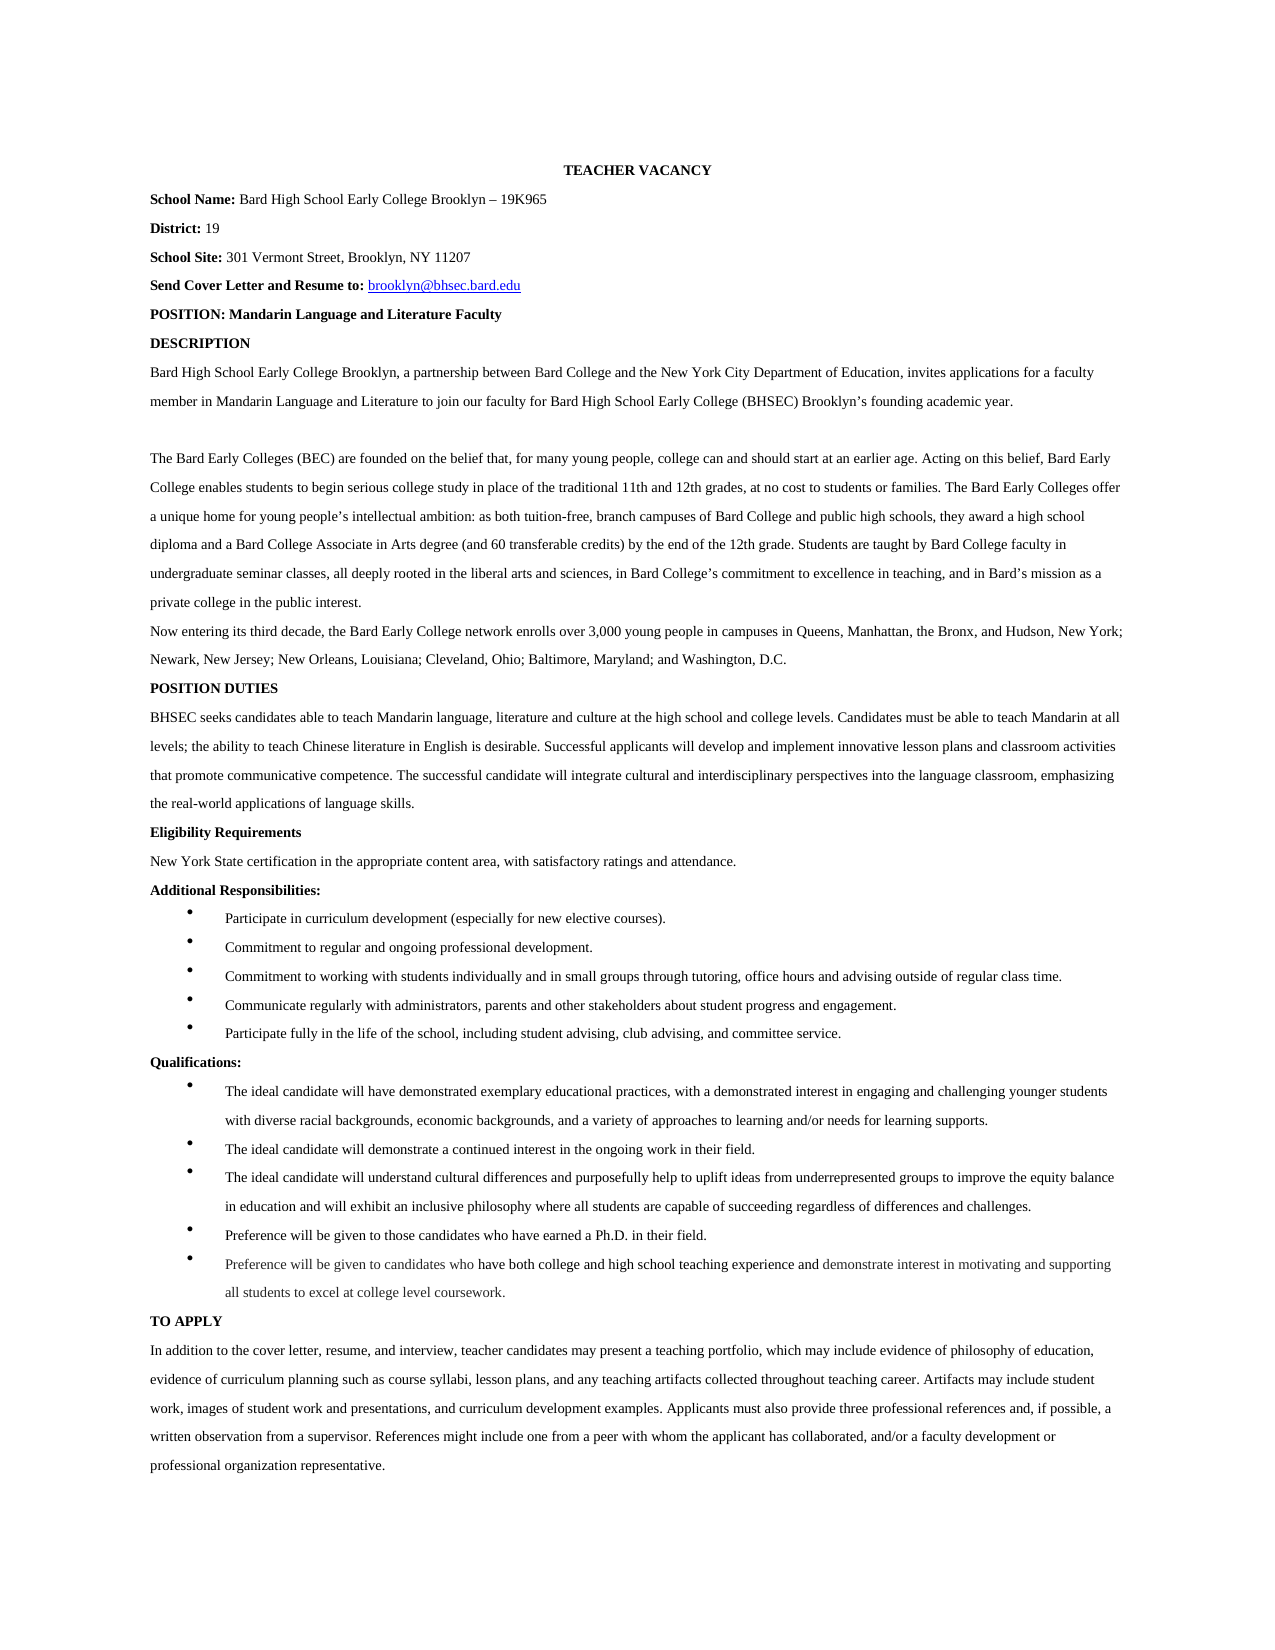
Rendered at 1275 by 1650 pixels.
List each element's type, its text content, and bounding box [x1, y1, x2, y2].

text TO APPLY [150, 1301, 1125, 1330]
list Participate fully in the life of the school, including student advising, club advising, and committee service. [187, 1013, 1125, 1042]
list Participate in curriculum development (especially for new elective courses). [187, 898, 1125, 927]
text District: 19 [150, 208, 1125, 236]
list The ideal candidate will understand cultural differences and purposefully help to uplift ideas from underrepresented groups to improve the equity balance in education and will exhibit an inclusive philosophy where all students are capable of succeeding regardless of differences and challenges. [187, 1157, 1125, 1215]
text POSITION DUTIES [150, 668, 1125, 697]
text TEACHER VACANCY [150, 150, 1125, 179]
list The ideal candidate will demonstrate a continued interest in the ongoing work in their field. [187, 1128, 1125, 1157]
list Commitment to working with students individually and in small groups through tutoring, office hours and advising outside of regular class time. [187, 956, 1125, 984]
text Now entering its third decade, the Bard Early College network enrolls over 3,000 young people in campuses in Queens, Manhattan, the Bronx, and Hudson, New York; Newark, New Jersey; New Orleans, Louisiana; Cleveland, Ohio; Baltimore, Maryland; and Washington, D.C. [150, 610, 1125, 668]
text POSITION: Mandarin Language and Literature Faculty [150, 294, 1125, 323]
text Bard High School Early College Brooklyn, a partnership between Bard College and the New York City Department of Education, invites applications for a faculty member in Mandarin Language and Literature to join our faculty for Bard High School Early College (BHSEC) Brooklyn’s founding academic year. [150, 352, 1125, 409]
text In addition to the cover letter, resume, and interview, teacher candidates may present a teaching portfolio, which may include evidence of philosophy of education, evidence of curriculum planning such as course syllabi, lesson plans, and any teaching artifacts collected throughout teaching career. Artifacts may include student work, images of student work and presentations, and curriculum development examples. Applicants must also provide three professional references and, if possible, a written observation from a supervisor. References might include one from a peer with whom the applicant has collaborated, and/or a faculty development or professional organization representative. [150, 1330, 1125, 1474]
list Communicate regularly with administrators, parents and other stakeholders about student progress and engagement. [187, 984, 1125, 1013]
text School Name: Bard High School Early College Brooklyn – 19K965 [150, 179, 1125, 208]
list Commitment to regular and ongoing professional development. [187, 927, 1125, 956]
list The ideal candidate will have demonstrated exemplary educational practices, with a demonstrated interest in engaging and challenging younger students with diverse racial backgrounds, economic backgrounds, and a variety of approaches to learning and/or needs for learning supports. [187, 1071, 1125, 1128]
text Eligibility Requirements [150, 812, 1125, 841]
text Additional Responsibilities: [150, 869, 1125, 898]
list Preference will be given to candidates who have both college and high school teaching experience and demonstrate interest in motivating and supporting all students to excel at college level coursework. [187, 1243, 1125, 1301]
text Qualifications: [150, 1042, 1125, 1071]
text BHSEC seeks candidates able to teach Mandarin language, literature and culture at the high school and college levels. Candidates must be able to teach Mandarin at all levels; the ability to teach Chinese literature in English is desirable. Successful applicants will develop and implement innovative lesson plans and classroom activities that promote communicative competence. The successful candidate will integrate cultural and interdisciplinary perspectives into the language classroom, emphasizing the real-world applications of language skills. [150, 697, 1125, 812]
text School Site: 301 Vermont Street, Brooklyn, NY 11207 [150, 236, 1125, 265]
text The Bard Early Colleges (BEC) are founded on the belief that, for many young people, college can and should start at an earlier age. Acting on this belief, Bard Early College enables students to begin serious college study in place of the traditional 11th and 12th grades, at no cost to students or families. The Bard Early Colleges offer a unique home for young people’s intellectual ambition: as both tuition-free, branch campuses of Bard College and public high schools, they award a high school diploma and a Bard College Associate in Arts degree (and 60 transferable credits) by the end of the 12th grade. Students are taught by Bard College faculty in undergraduate seminar classes, all deeply rooted in the liberal arts and sciences, in Bard College’s commitment to excellence in teaching, and in Bard’s mission as a private college in the public interest. [150, 438, 1125, 610]
list Preference will be given to those candidates who have earned a Ph.D. in their field. [187, 1215, 1125, 1243]
text DESCRIPTION [150, 323, 1125, 352]
text New York State certification in the appropriate content area, with satisfactory ratings and attendance. [150, 841, 1125, 869]
text Send Cover Letter and Resume to: brooklyn@bhsec.bard.edu [150, 265, 1125, 294]
